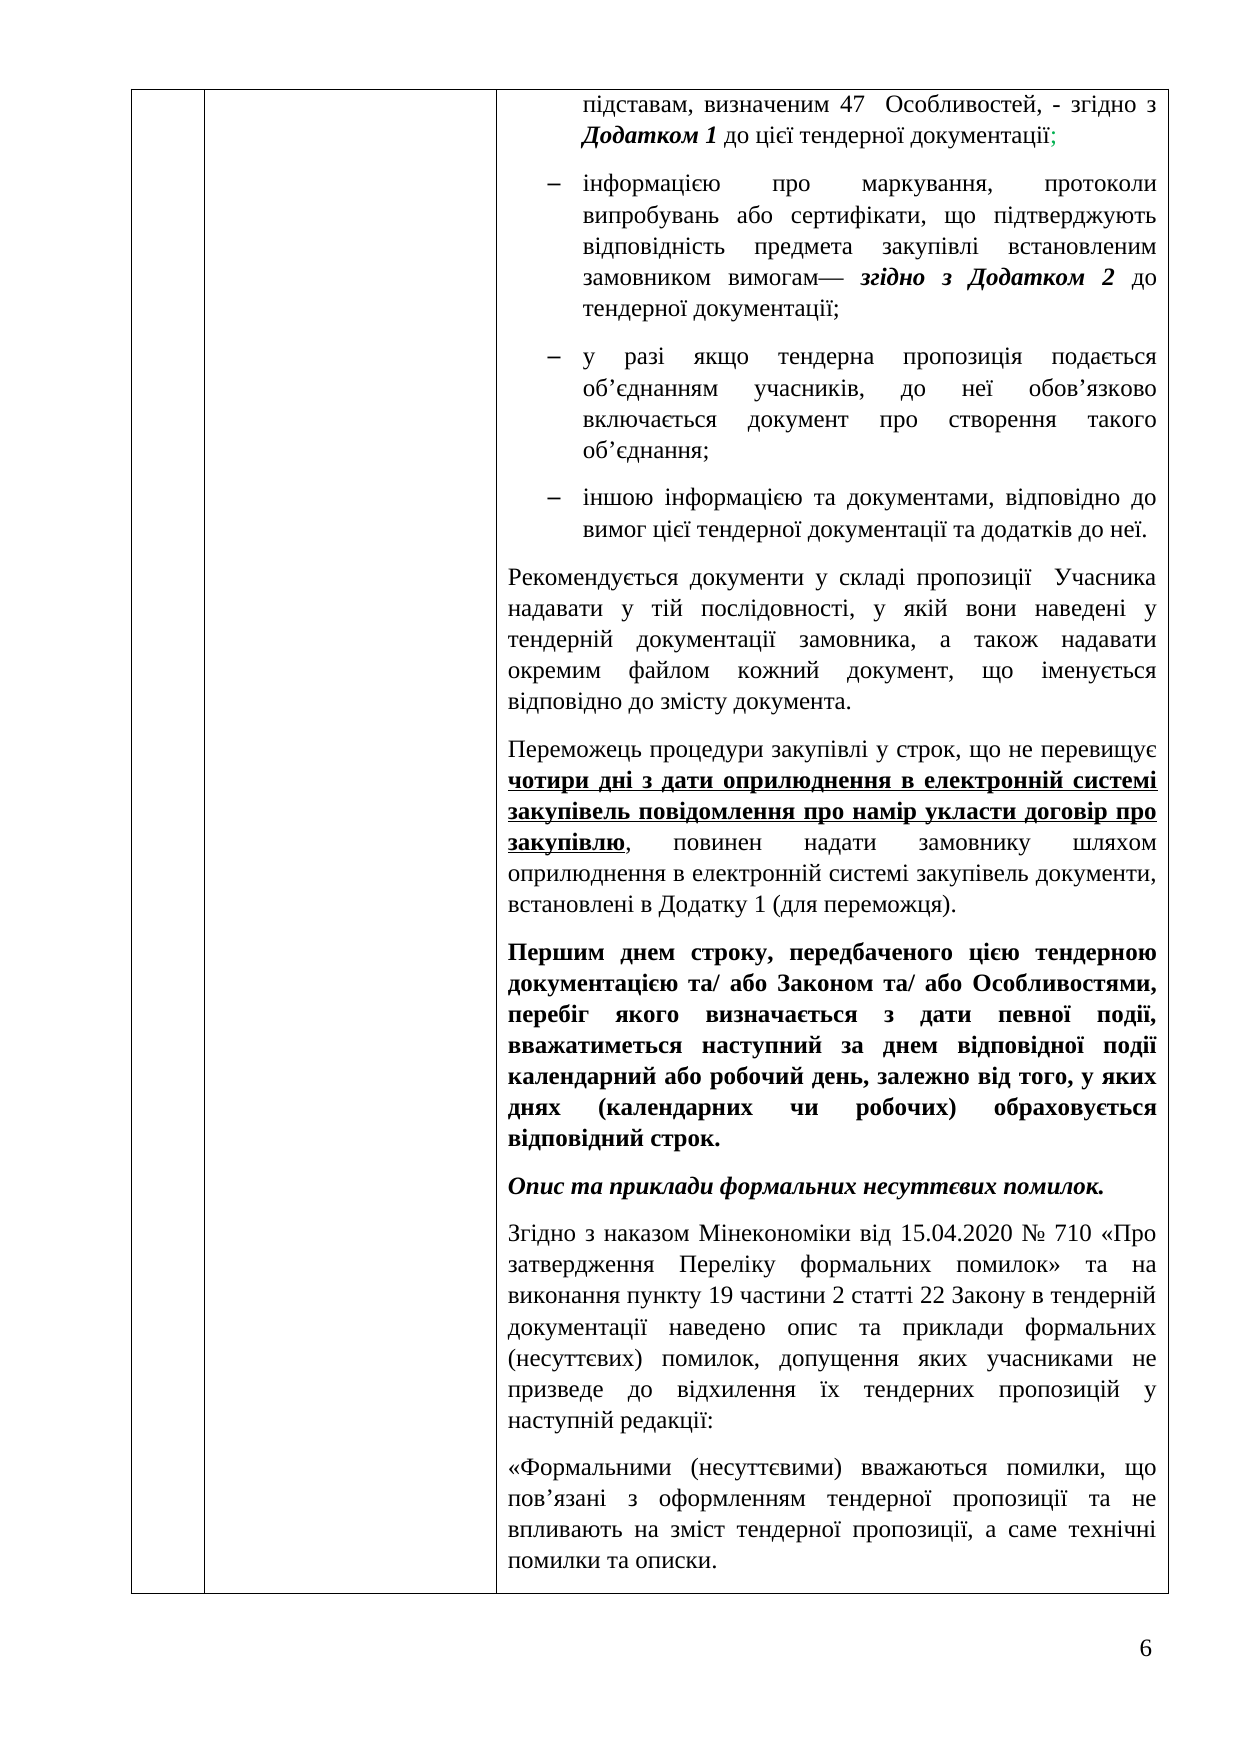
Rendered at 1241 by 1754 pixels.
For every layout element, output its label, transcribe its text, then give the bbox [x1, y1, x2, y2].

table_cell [205, 90, 496, 1593]
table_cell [497, 90, 1168, 1593]
table_cell 1 [132, 90, 204, 1593]
